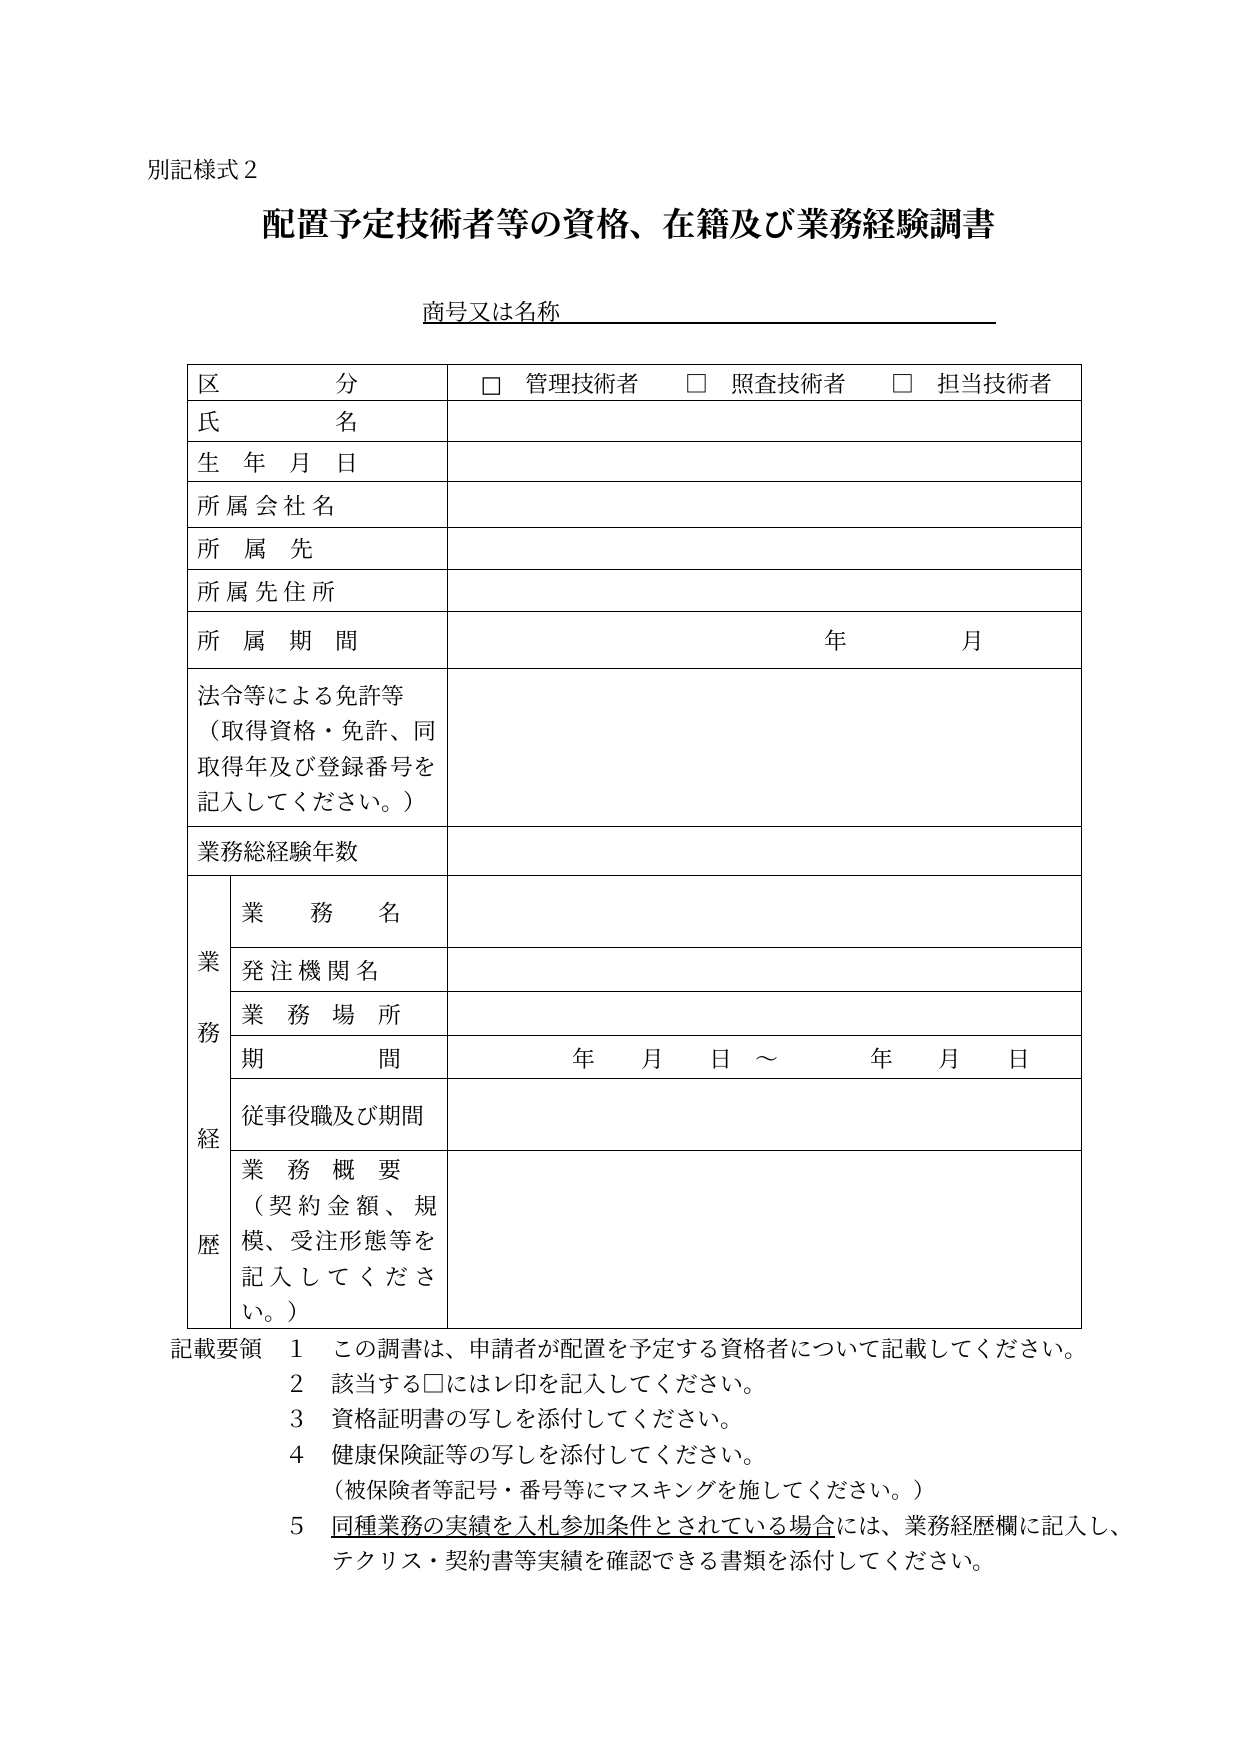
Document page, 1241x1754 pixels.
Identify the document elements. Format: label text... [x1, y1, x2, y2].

table_header 区 分 [188, 365, 447, 400]
table_cell 業 務 場 所 [231, 992, 447, 1035]
table_cell [448, 669, 1081, 826]
table_cell 所 属 期 間 [188, 612, 447, 668]
table_cell [448, 948, 1081, 991]
table_cell [448, 482, 1081, 527]
table_cell [448, 528, 1081, 568]
table_cell 業 務 概 要 （契約金額、規模、受注形態等を記入してください。） [231, 1151, 447, 1328]
table_cell 年 月 [448, 612, 1081, 668]
text ３ 資格証明書の写しを添付してください。 [148, 1400, 1110, 1436]
text 配置予定技術者等の資格、在籍及び業務経験調書 [148, 186, 1110, 257]
table_cell 法令等による免許等 （取得資格・免許、同取得年及び登録番号を記入してください。） [188, 669, 447, 826]
table_cell [448, 992, 1081, 1035]
table_cell [448, 442, 1081, 481]
table_cell 生 年 月 日 [188, 442, 447, 481]
table_cell 所 属 会 社 名 [188, 482, 447, 527]
table_cell 年 月 日 ～ 年 月 日 [448, 1036, 1081, 1078]
table_cell [448, 1079, 1081, 1150]
text ２ 該当する□にはレ印を記入してください。 [148, 1365, 1110, 1400]
table_cell [448, 876, 1081, 947]
table_cell 所 属 先 [188, 528, 447, 568]
table_cell 業務総経験年数 [188, 827, 447, 875]
text 記載要領 １ この調書は、申請者が配置を予定する資格者について記載してください。 [148, 1329, 1110, 1365]
text （被保険者等記号・番号等にマスキングを施してください。） [148, 1471, 1110, 1506]
table_cell 発 注 機 関 名 [231, 948, 447, 991]
table_cell 氏 名 [188, 401, 447, 441]
table_cell 所 属 先 住 所 [188, 570, 447, 611]
table_cell 従事役職及び期間 [231, 1079, 447, 1150]
table_cell [448, 827, 1081, 875]
text ４ 健康保険証等の写しを添付してください。 [148, 1436, 1110, 1471]
table_cell 期 間 [231, 1036, 447, 1078]
table_header □ 管理技術者 □ 照査技術者 □ 担当技術者 [448, 365, 1081, 400]
table_cell 業 務 名 [231, 876, 447, 947]
text 商号又は名称 [148, 293, 1110, 328]
table_cell [448, 1151, 1081, 1328]
text 別記様式２ [148, 151, 1110, 186]
table_cell 業 務 経 歴 [188, 876, 230, 1328]
text ５ 同種業務の実績を入札参加条件とされている場合には、業務経歴欄に記入し、テクリス・契約書等実績を確認できる書類を添付してください。 [148, 1506, 1110, 1577]
table_cell [448, 401, 1081, 441]
table_cell [448, 570, 1081, 611]
